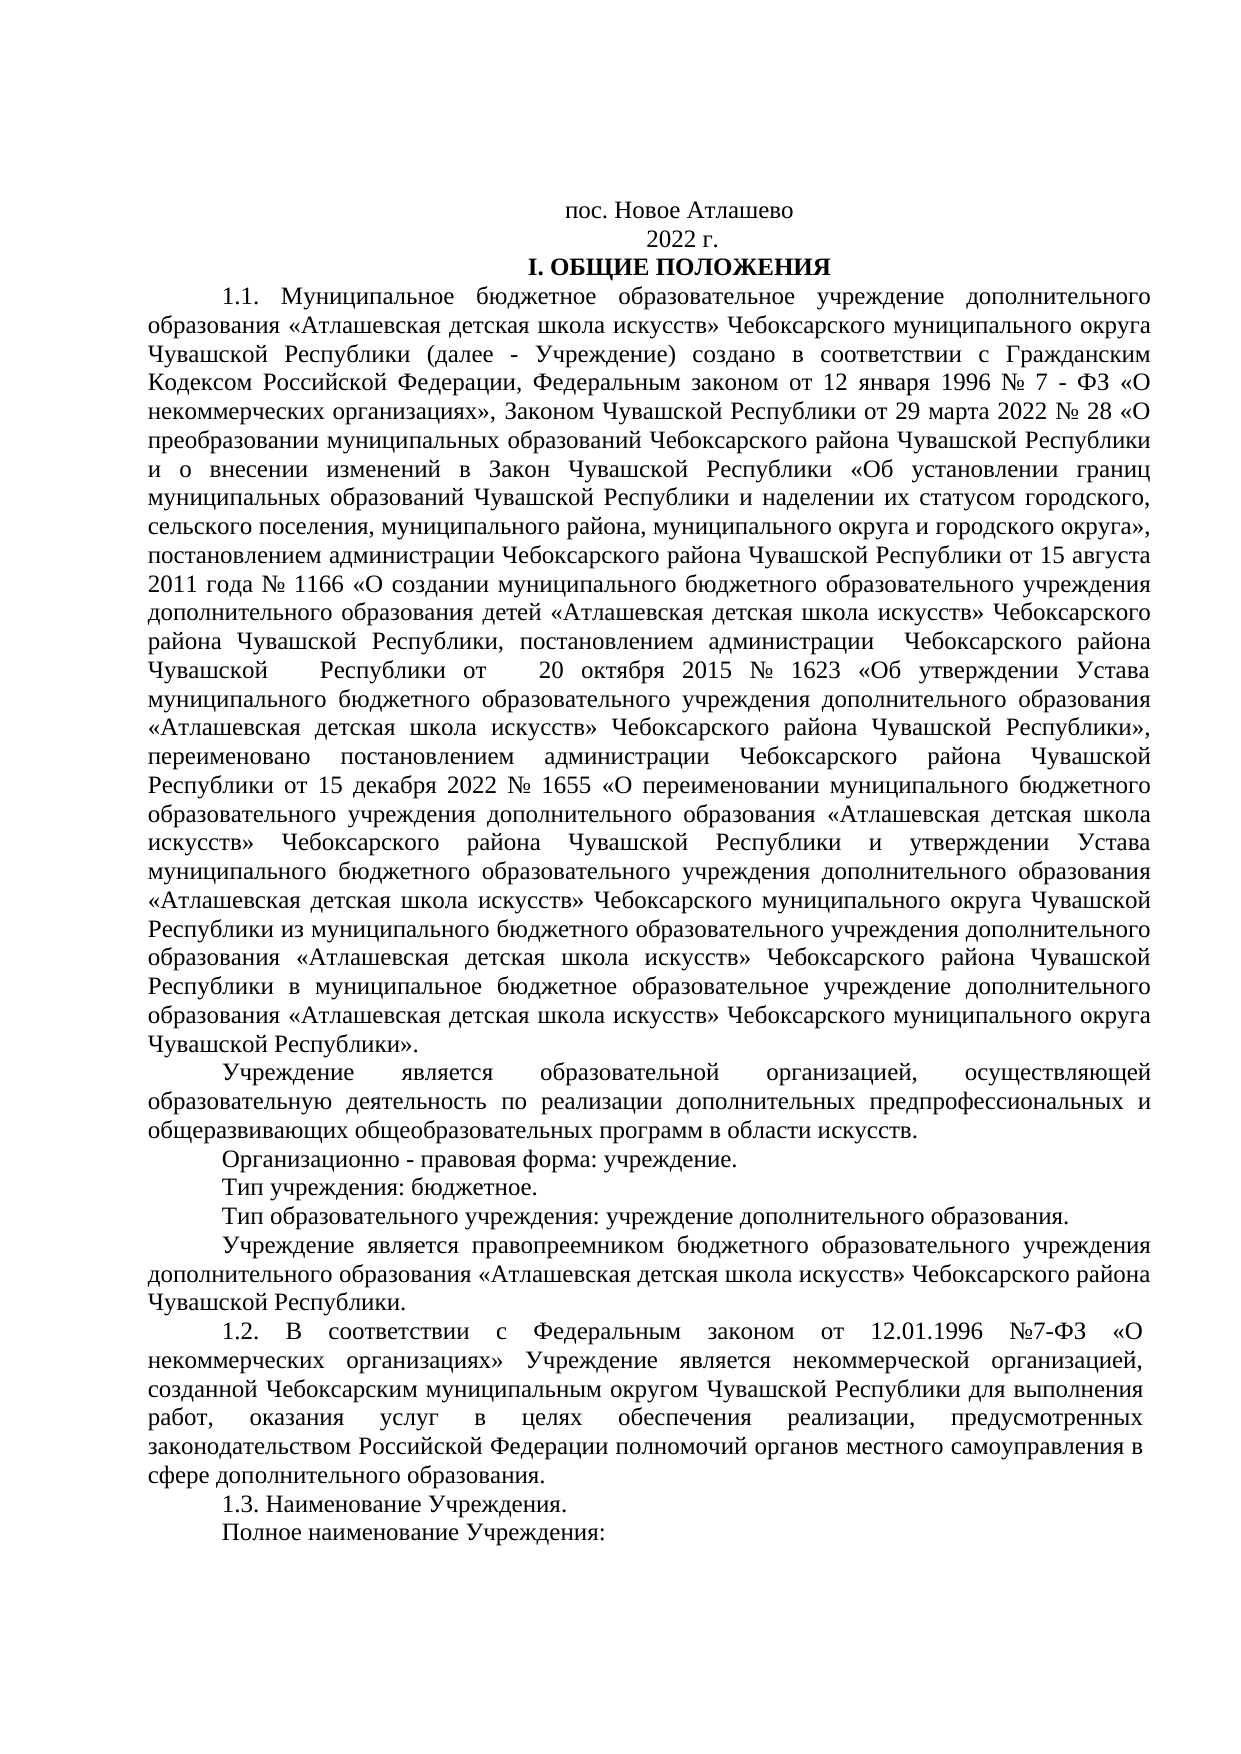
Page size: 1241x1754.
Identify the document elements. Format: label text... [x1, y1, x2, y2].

text пос. Новое Атлашево [148, 195, 1152, 224]
text Тип учреждения: бюджетное. [148, 1172, 1152, 1201]
text 1.1. Муниципальное бюджетное образовательное учреждение дополнительного образования «Атлашевская детская школа искусств» Чебоксарского муниципального округа Чувашской Республики (далее - Учреждение) создано в соответствии с Гражданским Кодексом Российской Федерации, Федеральным законом от 12 января 1996 № 7 - ФЗ «О некоммерческих организациях», Законом Чувашской Республики от 29 марта 2022 № 28 «О преобразовании муниципальных образований Чебоксарского района Чувашской Республики и о внесении изменений в Закон Чувашской Республики «Об установлении границ муниципальных образований Чувашской Республики и наделении их статусом городского, сельского поселения, муниципального района, муниципального округа и городского округа», постановлением администрации Чебоксарского района Чувашской Республики от 15 августа 2011 года № 1166 «О создании муниципального бюджетного образовательного учреждения дополнительного образования детей «Атлашевская детская школа искусств» Чебоксарского района Чувашской Республики, постановлением администрации Чебоксарского района Чувашской Республики от 20 октября 2015 № 1623 «Об утверждении Устава муниципального бюджетного образовательного учреждения дополнительного образования «Атлашевская детская школа искусств» Чебоксарского района Чувашской Республики», переименовано постановлением администрации Чебоксарского района Чувашской Республики от 15 декабря 2022 № 1655 «О переименовании муниципального бюджетного образовательного учреждения дополнительного образования «Атлашевская детская школа искусств» Чебоксарского района Чувашской Республики и утверждении Устава муниципального бюджетного образовательного учреждения дополнительного образования «Атлашевская детская школа искусств» Чебоксарского муниципального округа Чувашской Республики из муниципального бюджетного образовательного учреждения дополнительного образования «Атлашевская детская школа искусств» Чебоксарского района Чувашской Республики в муниципальное бюджетное образовательное учреждение дополнительного образования «Атлашевская детская школа искусств» Чебоксарского муниципального округа Чувашской Республики». [148, 281, 1152, 1057]
text Тип образовательного учреждения: учреждение дополнительного образования. [148, 1201, 1152, 1230]
text Организационно - правовая форма: учреждение. [148, 1144, 1152, 1172]
text I. ОБЩИЕ ПОЛОЖЕНИЯ [148, 252, 1152, 281]
text 2022 г. [148, 224, 1152, 252]
text Учреждение является образовательной организацией, осуществляющей образовательную деятельность по реализации дополнительных предпрофессиональных и общеразвивающих общеобразовательных программ в области искусств. [148, 1057, 1152, 1144]
text 1.3. Наименование Учреждения. [148, 1489, 1152, 1517]
text Учреждение является правопреемником бюджетного образовательного учреждения дополнительного образования «Атлашевская детская школа искусств» Чебоксарского района Чувашской Республики. [148, 1230, 1152, 1316]
text Полное наименование Учреждения: [148, 1517, 1144, 1546]
text 1.2. В соответствии с Федеральным законом от 12.01.1996 №7-ФЗ «О некоммерческих организациях» Учреждение является некоммерческой организацией, созданной Чебоксарским муниципальным округом Чувашской Республики для выполнения работ, оказания услуг в целях обеспечения реализации, предусмотренных законодательством Российской Федерации полномочий органов местного самоуправления в сфере дополнительного образования. [148, 1316, 1144, 1489]
